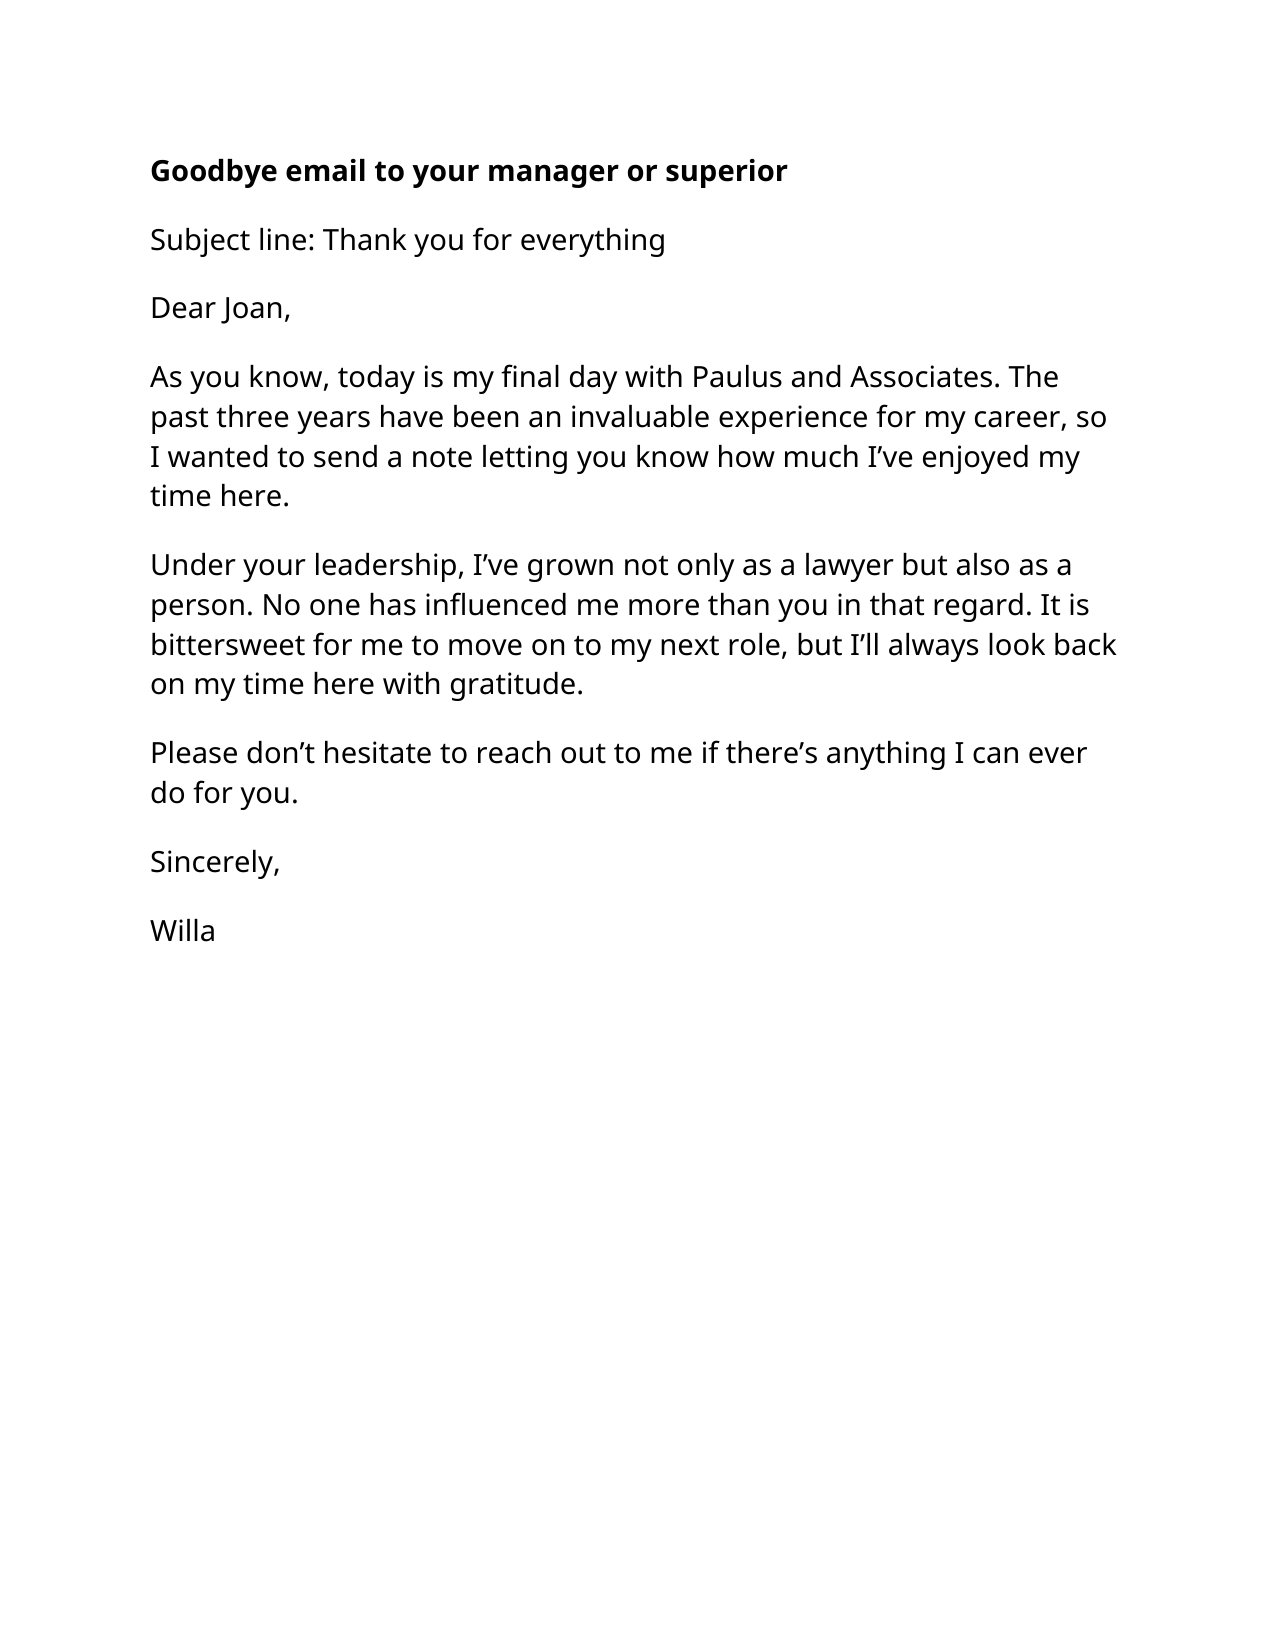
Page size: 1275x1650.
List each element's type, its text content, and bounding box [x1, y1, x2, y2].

text Under your leadership, I’ve grown not only as a lawyer but also as a person. No one has influenced me more than you in that regard. It is bittersweet for me to move on to my next role, but I’ll always look back on my time here with gratitude. [150, 544, 1125, 703]
text Sincerely, [150, 841, 1125, 881]
text Dear Joan, [150, 288, 1125, 327]
text Goodbye email to your manager or superior [150, 150, 1125, 190]
text Subject line: Thank you for everything [150, 219, 1125, 258]
text As you know, today is my final day with Paulus and Associates. The past three years have been an invaluable experience for my career, so I wanted to send a note letting you know how much I’ve enjoyed my time here. [150, 357, 1125, 515]
text Please don’t hesitate to reach out to me if there’s anything I can ever do for you. [150, 732, 1125, 812]
text Willa [150, 910, 1125, 949]
